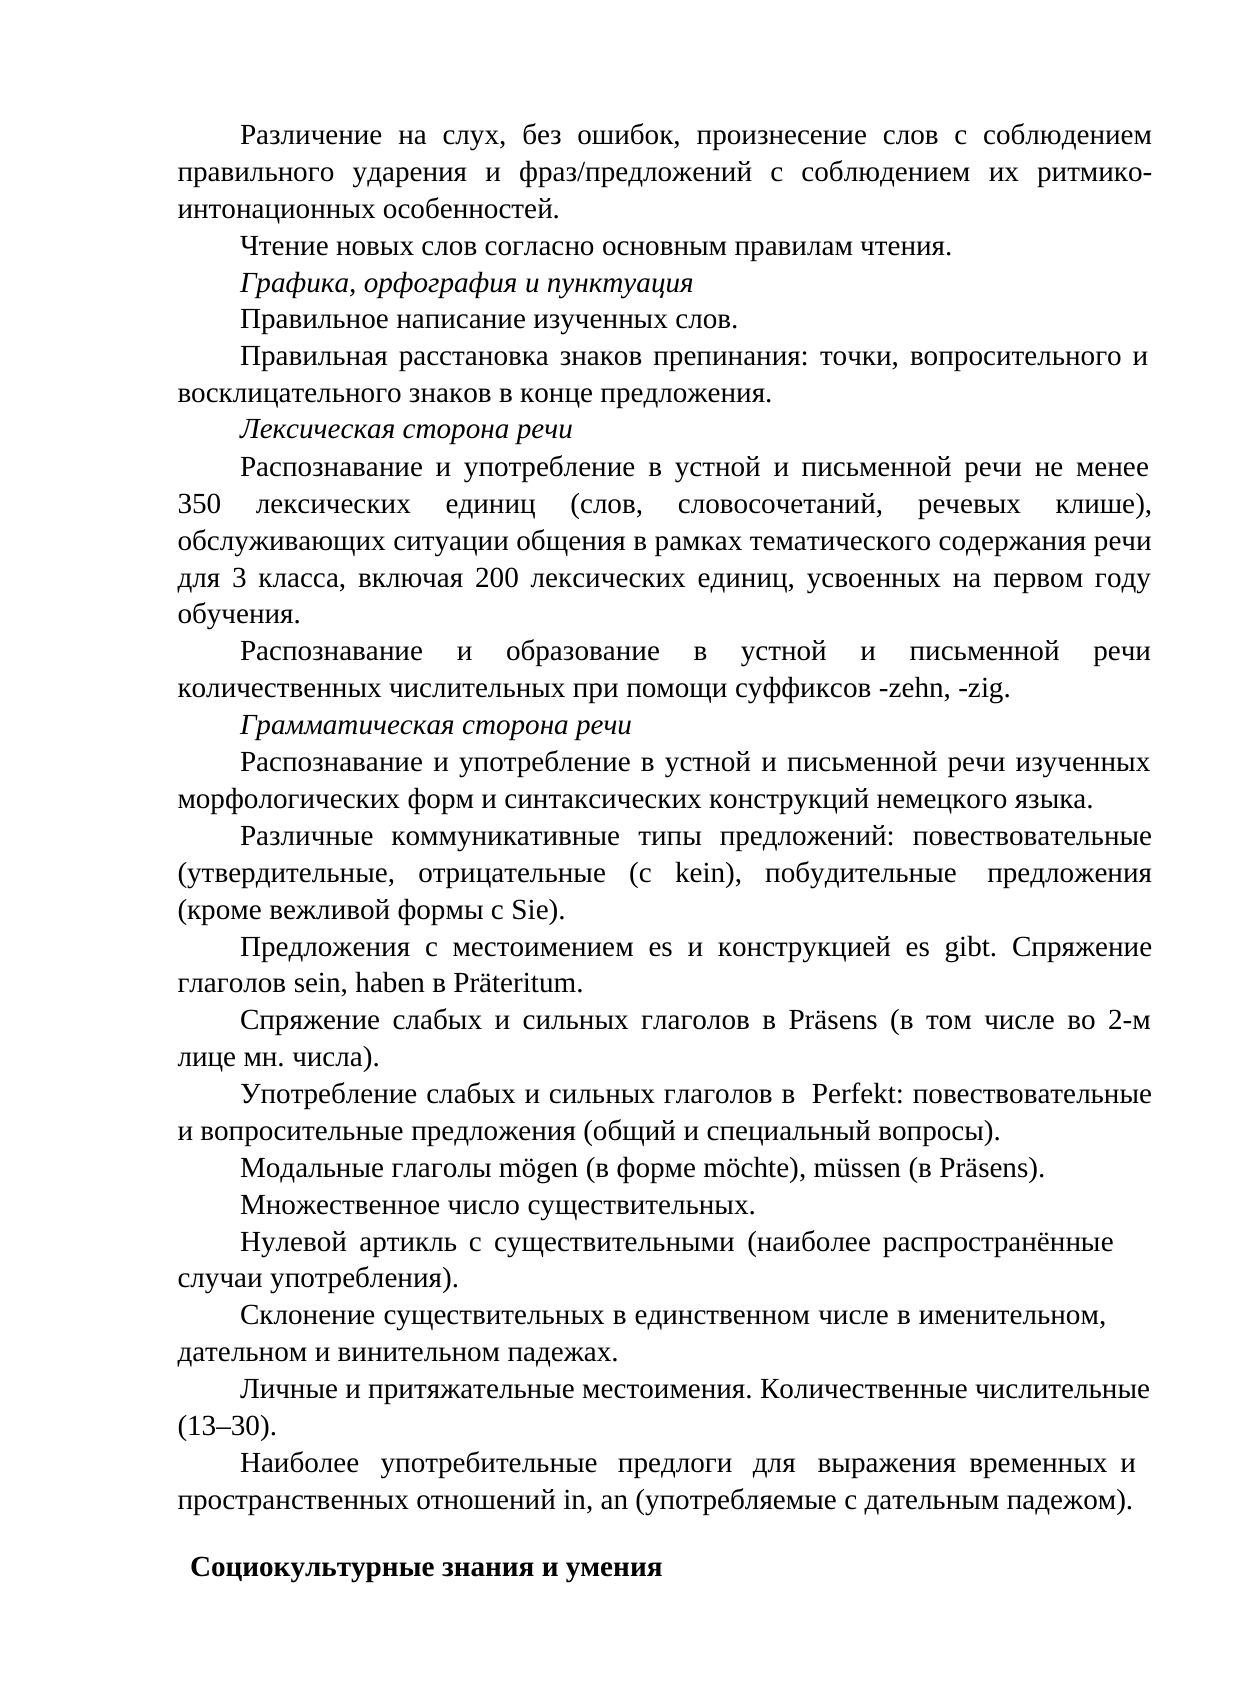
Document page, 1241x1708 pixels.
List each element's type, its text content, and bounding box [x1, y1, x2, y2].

text Правильная расстановка знаков препинания: точки, вопросительного и восклицательного знаков в конце предложения. [177, 338, 1163, 409]
text Употребление слабых и сильных глаголов в Perfekt: повествовательные и вопросительные предложения (общий и специальный вопросы). [177, 1076, 1152, 1147]
text Различение на слух, без ошибок, произнесение слов с соблюдением правильного ударения и фраз/предложений с соблюдением их ритмико- интонационных особенностей. [177, 117, 1152, 224]
text Склонение существительных в единственном числе в именительном, дательном и винительном падежах. [177, 1297, 1163, 1368]
text Распознавание и употребление в устной и письменной речи изученных морфологических форм и синтаксических конструкций немецкого языка. [177, 744, 1151, 815]
text Наиболее употребительные предлоги для выражения временных и пространственных отношений in, an (употребляемые с дательным падежом). [177, 1445, 1151, 1515]
text Предложения с местоимением es и конструкцией es gibt. Спряжение глаголов sein, haben в Präteritum. [177, 929, 1152, 999]
text 350 лексических единиц (слов, словосочетаний, речевых клише), обслуживающих ситуации общения в рамках тематического содержания речи для 3 класса, включая 200 лексических единиц, усвоенных на первом году обучения. [177, 486, 1152, 630]
text Различные коммуникативные типы предложений: повествовательные (утвердительные, отрицательные (с kein), побудительные предложения (кроме вежливой формы с Sie). [177, 818, 1152, 925]
text Распознавание и употребление в устной и письменной речи не менее [240, 449, 1163, 483]
subtitle Социокультурные знания и умения [190, 1549, 1163, 1583]
text Личные и притяжательные местоимения. Количественные числительные (13–30). [177, 1371, 1152, 1442]
text Грамматическая сторона речи [240, 707, 1163, 741]
text Спряжение слабых и сильных глаголов в Präsens (в том числе во 2-м лице мн. числа). [177, 1002, 1152, 1073]
text Правильное написание изученных слов. [240, 301, 1163, 335]
text Нулевой артикль с существительными (наиболее распространённые случаи употребления). [177, 1224, 1163, 1294]
text Лексическая сторона речи [240, 412, 1163, 446]
text Распознавание и образование в устной и письменной речи количественных числительных при помощи суффиксов -zehn, -zig. [177, 633, 1151, 704]
text Чтение новых слов согласно основным правилам чтения. [240, 228, 1163, 261]
text Графика, орфография и пунктуация [240, 265, 1163, 298]
text Модальные глаголы mögen (в форме möchte), müssen (в Präsens). Множественное число существительных. [240, 1150, 1046, 1220]
